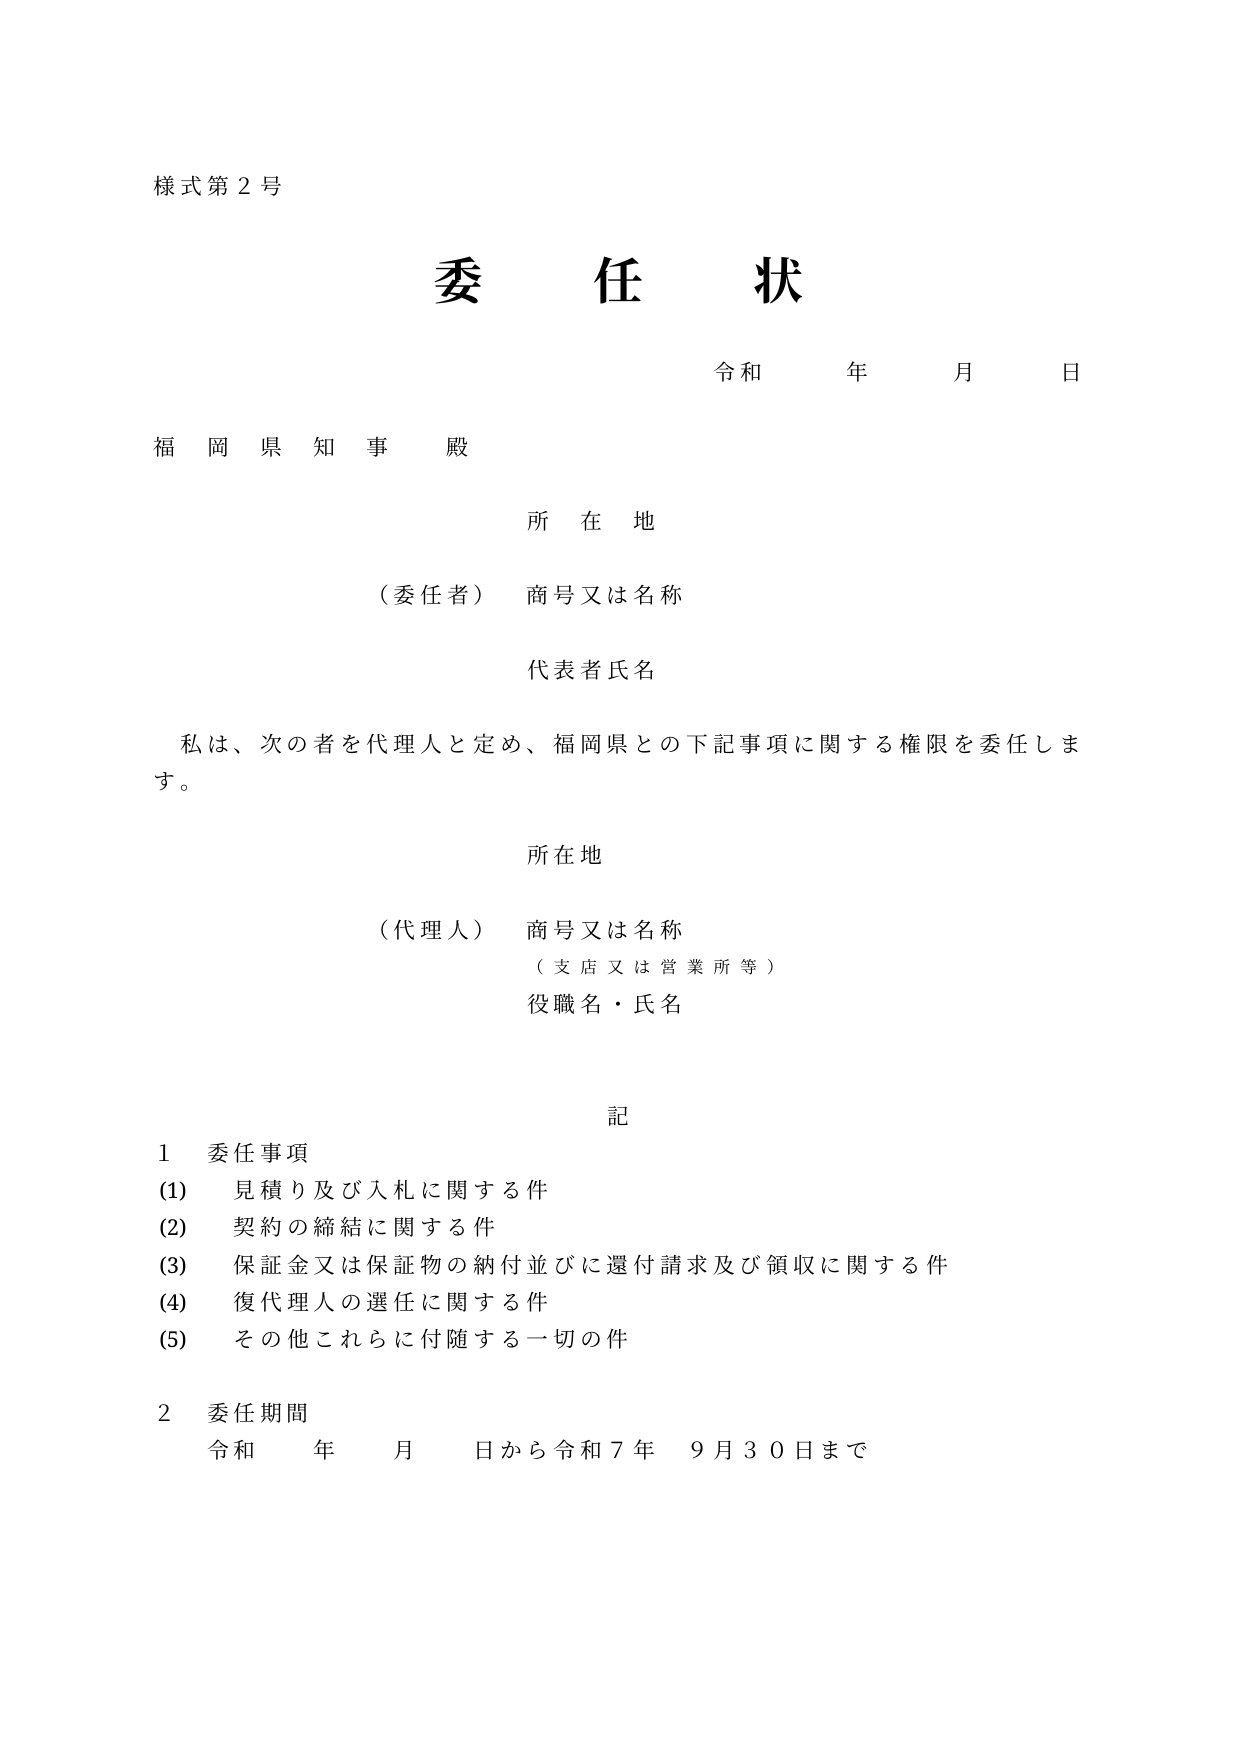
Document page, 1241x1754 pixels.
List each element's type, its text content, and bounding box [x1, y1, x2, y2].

text 所 在 地 [508, 501, 1087, 538]
text (5) その他これらに付随する一切の件 [153, 1319, 1087, 1357]
text (1) 見積り及び入札に関する件 [153, 1171, 1087, 1208]
text (4) 復代理人の選任に関する件 [153, 1282, 1087, 1319]
text 様式第２号 [153, 167, 1087, 204]
text 福 岡 県 知 事 殿 [153, 427, 1087, 464]
text (3) 保証金又は保証物の納付並びに還付請求及び領収に関する件 [153, 1245, 1087, 1282]
text （委任者） 商号又は名称 [366, 576, 1087, 613]
text ２ 委任期間 [153, 1394, 1087, 1431]
text （支店又は営業所等） [508, 947, 1087, 985]
text （代理人） 商号又は名称 [366, 910, 1087, 947]
text １ 委任事項 [153, 1133, 1087, 1171]
text 役職名・氏名 [508, 985, 1087, 1022]
text 私は、次の者を代理人と定め、福岡県との下記事項に関する権限を委任します。 [153, 724, 1087, 799]
text 代表者氏名 [508, 650, 1087, 687]
text (2) 契約の締結に関する件 [153, 1208, 1087, 1245]
text 令和 年 月 日 [153, 352, 1087, 390]
text 所在地 [508, 836, 1087, 873]
text 委 任 状 [153, 241, 1087, 315]
text 令和 年 月 日から令和７年 ９月３０日まで [177, 1431, 1087, 1468]
text 記 [153, 1096, 1087, 1133]
